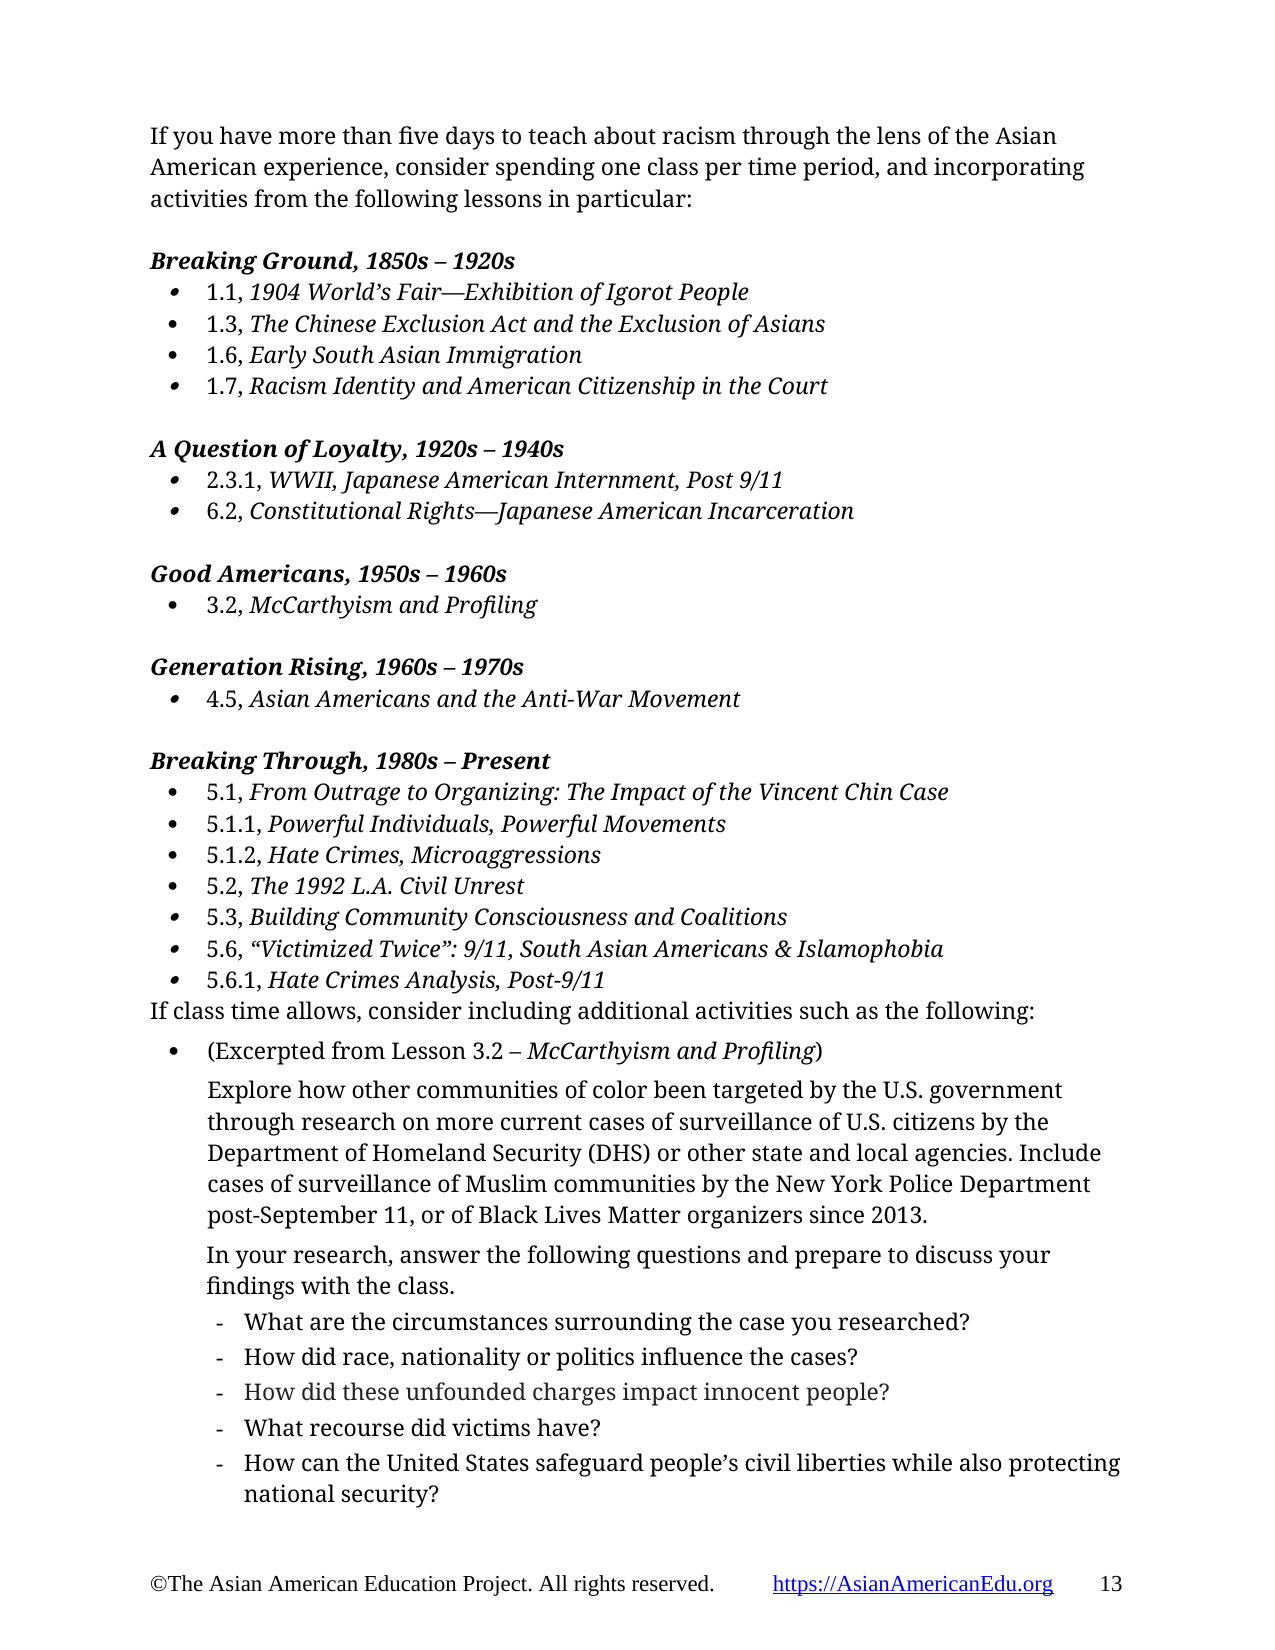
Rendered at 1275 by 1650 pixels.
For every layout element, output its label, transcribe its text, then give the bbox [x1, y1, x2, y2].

list (Excerpted from Lesson 3.2 – McCarthyism and Profiling) [169, 1034, 1125, 1066]
list How did these unfounded charges impact innocent people? [216, 1376, 1125, 1407]
list 5.2, The 1992 L.A. Civil Unrest [169, 870, 1125, 901]
text Good Americans, 1950s – 1960s [150, 557, 1125, 589]
list 4.5, Asian Americans and the Anti-War Movement [169, 682, 1125, 714]
list 5.1.2, Hate Crimes, Microaggressions [169, 839, 1125, 870]
list 1.6, Early South Asian Immigration [169, 339, 1125, 370]
list 2.3.1, WWII, Japanese American Internment, Post 9/11 [169, 464, 1125, 495]
list 5.3, Building Community Consciousness and Coalitions [169, 901, 1125, 932]
list 1.7, Racism Identity and American Citizenship in the Court [169, 370, 1125, 401]
text If class time allows, consider including additional activities such as the following: [150, 995, 1125, 1026]
list What are the circumstances surrounding the case you researched? [216, 1305, 1125, 1337]
list 5.1.1, Powerful Individuals, Powerful Movements [169, 807, 1125, 839]
list How can the United States safeguard people’s civil liberties while also protecting national security? [216, 1447, 1125, 1509]
text Generation Rising, 1960s – 1970s [150, 651, 1125, 682]
list 5.6, “Victimized Twice”: 9/11, South Asian Americans & Islamophobia [169, 932, 1125, 964]
list 1.3, The Chinese Exclusion Act and the Exclusion of Asians [169, 307, 1125, 339]
list What recourse did victims have? [216, 1412, 1125, 1443]
list 1.1, 1904 World’s Fair—Exhibition of Igorot People [169, 276, 1125, 307]
text If you have more than five days to teach about racism through the lens of the Asian American experience, consider spending one class per time period, and incorporating activities from the following lessons in particular: [150, 120, 1125, 214]
text Breaking Ground, 1850s – 1920s [150, 245, 1125, 276]
list 6.2, Constitutional Rights—Japanese American Incarceration [169, 495, 1125, 526]
text A Question of Loyalty, 1920s – 1940s [150, 432, 1125, 464]
list 5.6.1, Hate Crimes Analysis, Post-9/11 [169, 964, 1125, 995]
list 5.1, From Outrage to Organizing: The Impact of the Vincent Chin Case [169, 776, 1125, 807]
list How did race, nationality or politics influence the cases? [216, 1341, 1125, 1372]
text Explore how other communities of color been targeted by the U.S. government through research on more current cases of surveillance of U.S. citizens by the Department of Homeland Security (DHS) or other state and local agencies. Include cases of surveillance of Muslim communities by the New York Police Department post-September 11, or of Black Lives Matter organizers since 2013. [207, 1074, 1125, 1230]
list 3.2, McCarthyism and Profiling [169, 589, 1125, 620]
text Breaking Through, 1980s – Present [150, 745, 1125, 776]
text In your research, answer the following questions and prepare to discuss your findings with the class. [206, 1239, 1125, 1301]
